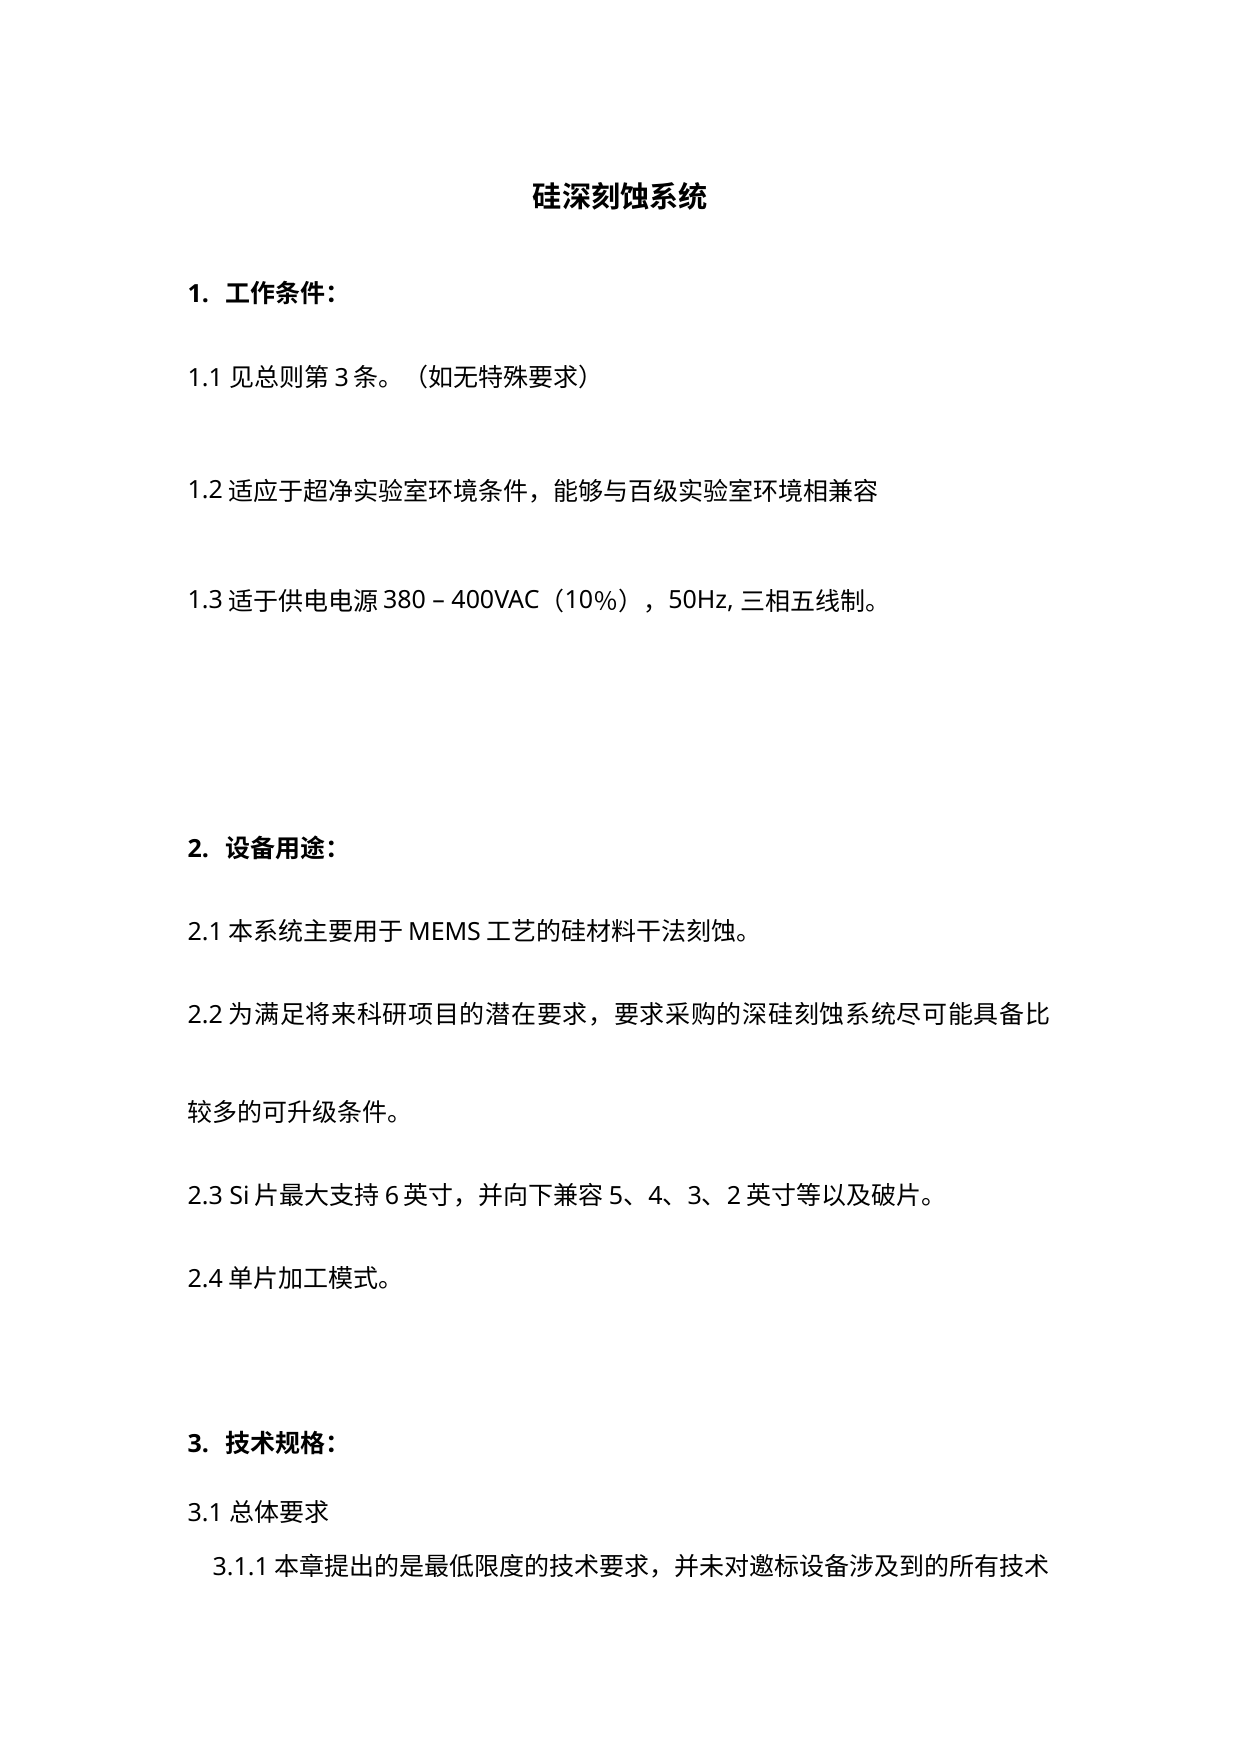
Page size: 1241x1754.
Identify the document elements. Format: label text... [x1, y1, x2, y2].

text 3.1 总体要求 [187, 1492, 1053, 1528]
text 硅深刻蚀系统 [187, 162, 1053, 227]
list 技术规格： [187, 1409, 1053, 1474]
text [187, 1546, 1053, 1583]
text 2.2为满足将来科研项目的潜在要求，要求采购的深硅刻蚀系统尽可能具备比较多的可升级条件。 [187, 980, 1053, 1143]
list 工作条件： [187, 259, 1053, 324]
text 1.1 见总则第3条。（如无特殊要求） [187, 343, 1053, 408]
list 设备用途： [187, 814, 1053, 879]
text 2.4单片加工模式。 [187, 1244, 1053, 1309]
text 1.3适于供电电源380 – 400VAC（10％），50Hz, 三相五线制。 [187, 556, 1053, 621]
text 2.1本系统主要用于MEMS工艺的硅材料干法刻蚀。 [187, 897, 1053, 962]
text 1.2适应于超净实验室环境条件，能够与百级实验室环境相兼容 [187, 426, 1053, 523]
text 2.3 Si片最大支持6英寸，并向下兼容5、4、3、2英寸等以及破片。 [187, 1161, 1053, 1226]
